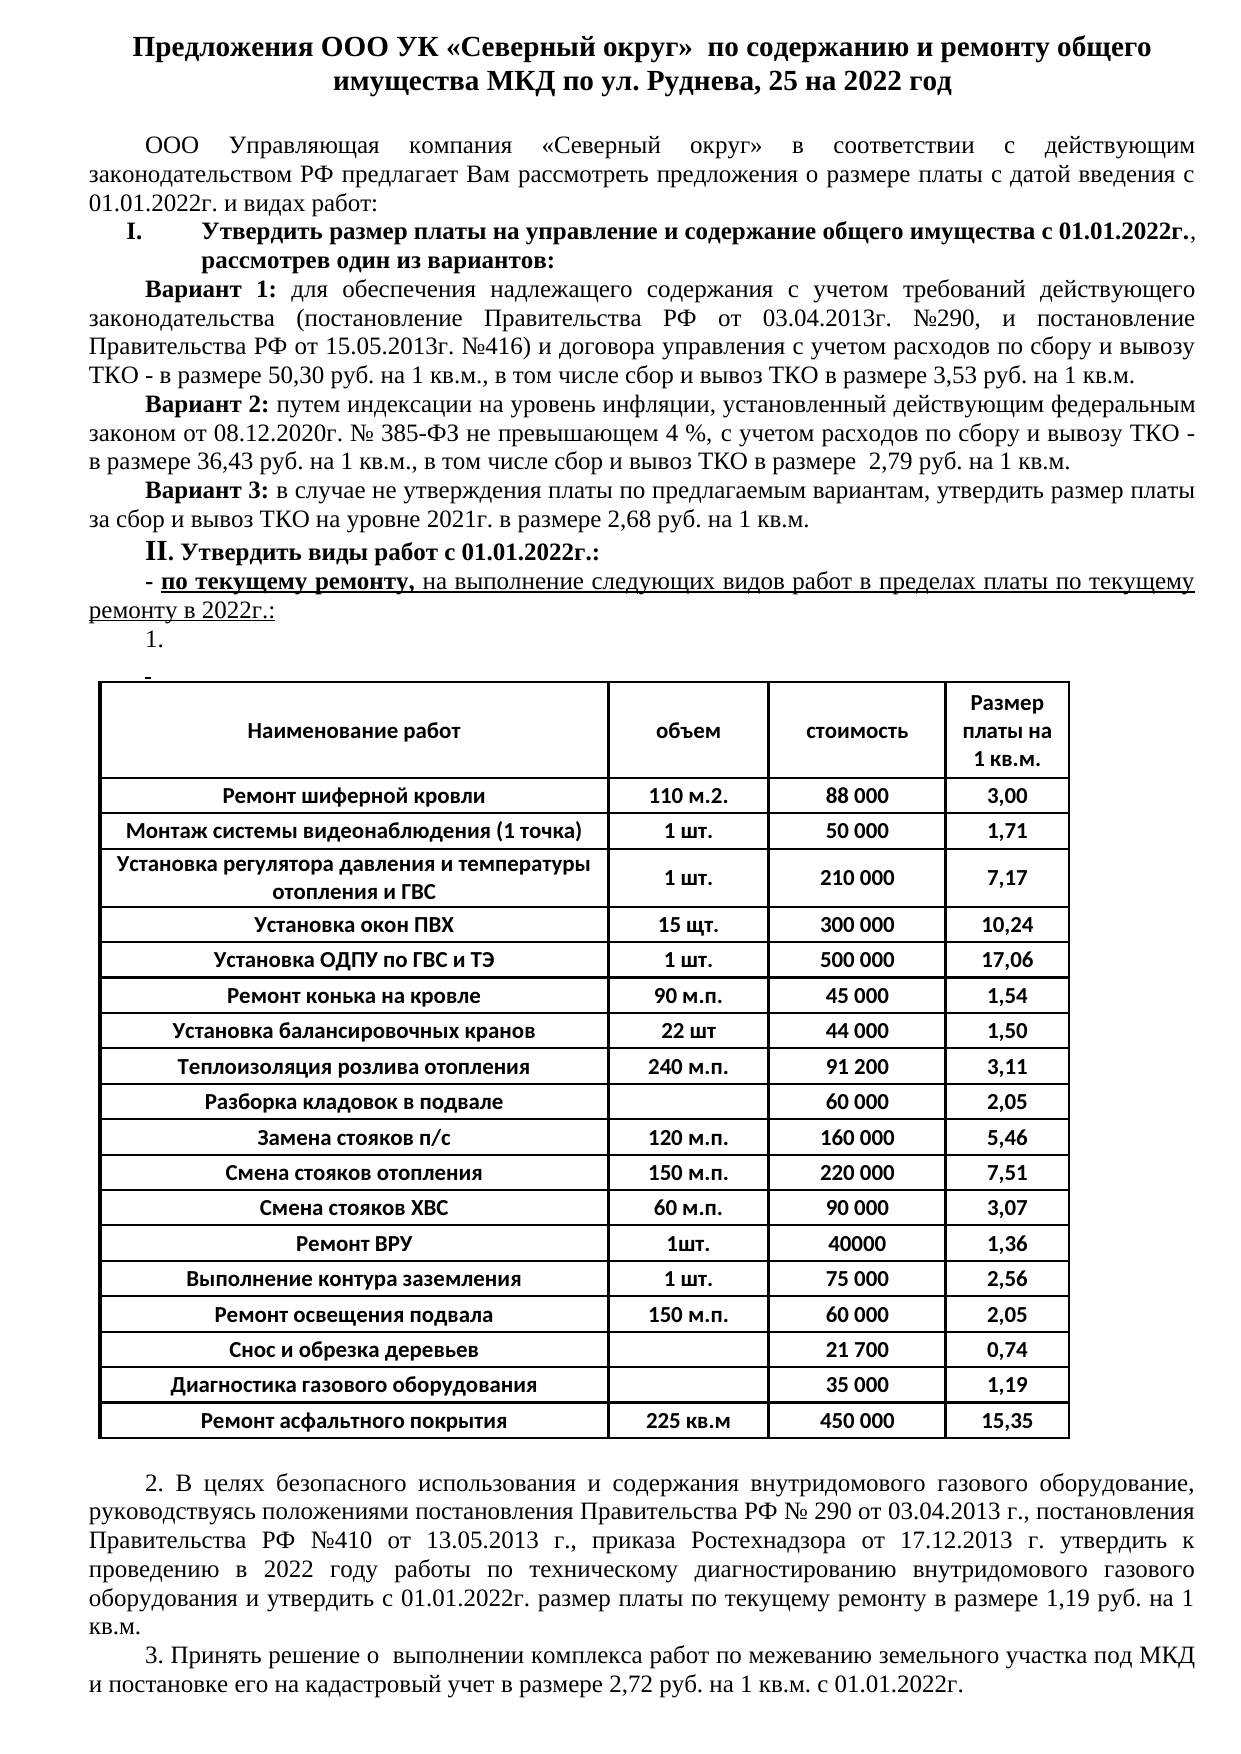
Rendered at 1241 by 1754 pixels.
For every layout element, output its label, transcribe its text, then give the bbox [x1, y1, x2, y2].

table_cell 3,07 [947, 1191, 1068, 1224]
table_cell 1,19 [947, 1368, 1068, 1401]
table_cell 22 шт [610, 1014, 767, 1047]
table_cell 2,56 [947, 1262, 1068, 1295]
table_cell 88 000 [770, 779, 944, 812]
table_cell Ремонт конька на кровле [102, 979, 607, 1012]
table_cell 225 кв.м [610, 1404, 767, 1437]
table_cell Установка окон ПВХ [102, 908, 607, 941]
table_cell 2,05 [947, 1085, 1068, 1118]
table_cell Разборка кладовок в подвале [102, 1085, 607, 1118]
table_cell 240 м.п. [610, 1049, 767, 1083]
table_cell 110 м.2. [610, 779, 767, 812]
table_header Наименование работ [102, 683, 607, 777]
text 3. Принять решение о выполнении комплекса работ по межеванию земельного участка под МКД и постановке его на кадастровый учет в размере 2,72 руб. на 1 кв.м. с 01.01.2022г. [89, 1640, 1196, 1698]
table_cell 10,24 [947, 908, 1068, 941]
table_cell 35 000 [770, 1368, 944, 1401]
text Предложения ООО УК «Северный округ» по содержанию и ремонту общего имущества МКД по ул. Руднева, 25 на 2022 год [89, 29, 1196, 97]
table_cell Смена стояков отопления [102, 1156, 607, 1189]
table_cell Выполнение контура заземления [102, 1262, 607, 1295]
table_cell [610, 1368, 767, 1401]
list Утвердить размер платы на управление и содержание общего имущества с 01.01.2022г., рассмотрев один из вариантов: [126, 216, 1196, 274]
table_cell 0,74 [947, 1333, 1068, 1366]
table_cell 1,50 [947, 1014, 1068, 1047]
table_cell 150 м.п. [610, 1297, 767, 1331]
table_cell 45 000 [770, 979, 944, 1012]
table_cell Установка ОДПУ по ГВС и ТЭ [102, 943, 607, 976]
table_cell 60 м.п. [610, 1191, 767, 1224]
table_cell Ремонт асфальтного покрытия [102, 1404, 607, 1437]
table_cell 500 000 [770, 943, 944, 976]
table_cell 220 000 [770, 1156, 944, 1189]
table_cell Установка регулятора давления и температуры отопления и ГВС [102, 850, 607, 906]
table_cell 5,46 [947, 1120, 1068, 1153]
table_cell Диагностика газового оборудования [102, 1368, 607, 1401]
table_cell 17,06 [947, 943, 1068, 976]
table_cell 44 000 [770, 1014, 944, 1047]
table_cell 1 шт. [610, 943, 767, 976]
table_cell 7,51 [947, 1156, 1068, 1189]
table_cell 1,54 [947, 979, 1068, 1012]
table_cell 3,11 [947, 1049, 1068, 1083]
text 2. В целях безопасного использования и содержания внутридомового газового оборудование, руководствуясь положениями постановления Правительства РФ № 290 от 03.04.2013 г., постановления Правительства РФ №410 от 13.05.2013 г., приказа Ростехнадзора от 17.12.2013 г. утвердить к проведению в 2022 году работы по техническому диагностированию внутридомового газового оборудования и утвердить с 01.01.2022г. размер платы по текущему ремонту в размере 1,19 руб. на 1 кв.м. [89, 1468, 1196, 1640]
table_cell Установка балансировочных кранов [102, 1014, 607, 1047]
table_cell Ремонт ВРУ [102, 1226, 607, 1260]
table_cell 1 шт. [610, 1262, 767, 1295]
table_cell 7,17 [947, 850, 1068, 906]
table_header Размер платы на 1 кв.м. [947, 683, 1068, 777]
table_cell 60 000 [770, 1297, 944, 1331]
table_cell Смена стояков ХВС [102, 1191, 607, 1224]
text Вариант 1: для обеспечения надлежащего содержания с учетом требований действующего законодательства (постановление Правительства РФ от 03.04.2013г. №290, и постановление Правительства РФ от 15.05.2013г. №416) и договора управления с учетом расходов по сбору и вывозу ТКО - в размере 50,30 руб. на 1 кв.м., в том числе сбор и вывоз ТКО в размере 3,53 руб. на 1 кв.м. [89, 274, 1196, 389]
table_header стоимость [770, 683, 944, 777]
table_cell Ремонт освещения подвала [102, 1297, 607, 1331]
table_cell 75 000 [770, 1262, 944, 1295]
table_cell Монтаж системы видеонаблюдения (1 точка) [102, 814, 607, 847]
table_cell Теплоизоляция розлива отопления [102, 1049, 607, 1083]
table_cell 450 000 [770, 1404, 944, 1437]
table_cell 40000 [770, 1226, 944, 1260]
table_cell 3,00 [947, 779, 1068, 812]
table_cell 120 м.п. [610, 1120, 767, 1153]
table_cell 15,35 [947, 1404, 1068, 1437]
table_cell Снос и обрезка деревьев [102, 1333, 607, 1366]
table_cell 1 шт. [610, 850, 767, 906]
table_cell 1,36 [947, 1226, 1068, 1260]
text Вариант 2: путем индексации на уровень инфляции, установленный действующим федеральным законом от 08.12.2020г. № 385-ФЗ не превышающем 4 %, с учетом расходов по сбору и вывозу ТКО - в размере 36,43 руб. на 1 кв.м., в том числе сбор и вывоз ТКО в размере 2,79 руб. на 1 кв.м. [89, 389, 1196, 475]
table_cell [610, 1333, 767, 1366]
table_cell 300 000 [770, 908, 944, 941]
table_cell 90 000 [770, 1191, 944, 1224]
table_cell 50 000 [770, 814, 944, 847]
table_cell [610, 1085, 767, 1118]
table_cell 210 000 [770, 850, 944, 906]
table_cell Замена стояков п/с [102, 1120, 607, 1153]
text 1. [89, 624, 1196, 652]
table_cell 160 000 [770, 1120, 944, 1153]
table_cell 21 700 [770, 1333, 944, 1366]
text Вариант 3: в случае не утверждения платы по предлагаемым вариантам, утвердить размер платы за сбор и вывоз ТКО на уровне 2021г. в размере 2,68 руб. на 1 кв.м. [89, 475, 1196, 533]
table_header объем [610, 683, 767, 777]
table_cell 1 шт. [610, 814, 767, 847]
table_cell 15 щт. [610, 908, 767, 941]
table_cell 90 м.п. [610, 979, 767, 1012]
text II. Утвердить виды работ с 01.01.2022г.: [89, 533, 1196, 566]
table_cell 1,71 [947, 814, 1068, 847]
table_cell 60 000 [770, 1085, 944, 1118]
text - по текущему ремонту, на выполнение следующих видов работ в пределах платы по текущему ремонту в 2022г.: [89, 566, 1196, 624]
table_cell 150 м.п. [610, 1156, 767, 1189]
table_cell Ремонт шиферной кровли [102, 779, 607, 812]
text ООО Управляющая компания «Северный округ» в соответствии с действующим законодательством РФ предлагает Вам рассмотреть предложения о размере платы с датой введения с 01.01.2022г. и видах работ: [89, 130, 1196, 216]
table_cell 2,05 [947, 1297, 1068, 1331]
table_cell 91 200 [770, 1049, 944, 1083]
table_cell 1шт. [610, 1226, 767, 1260]
